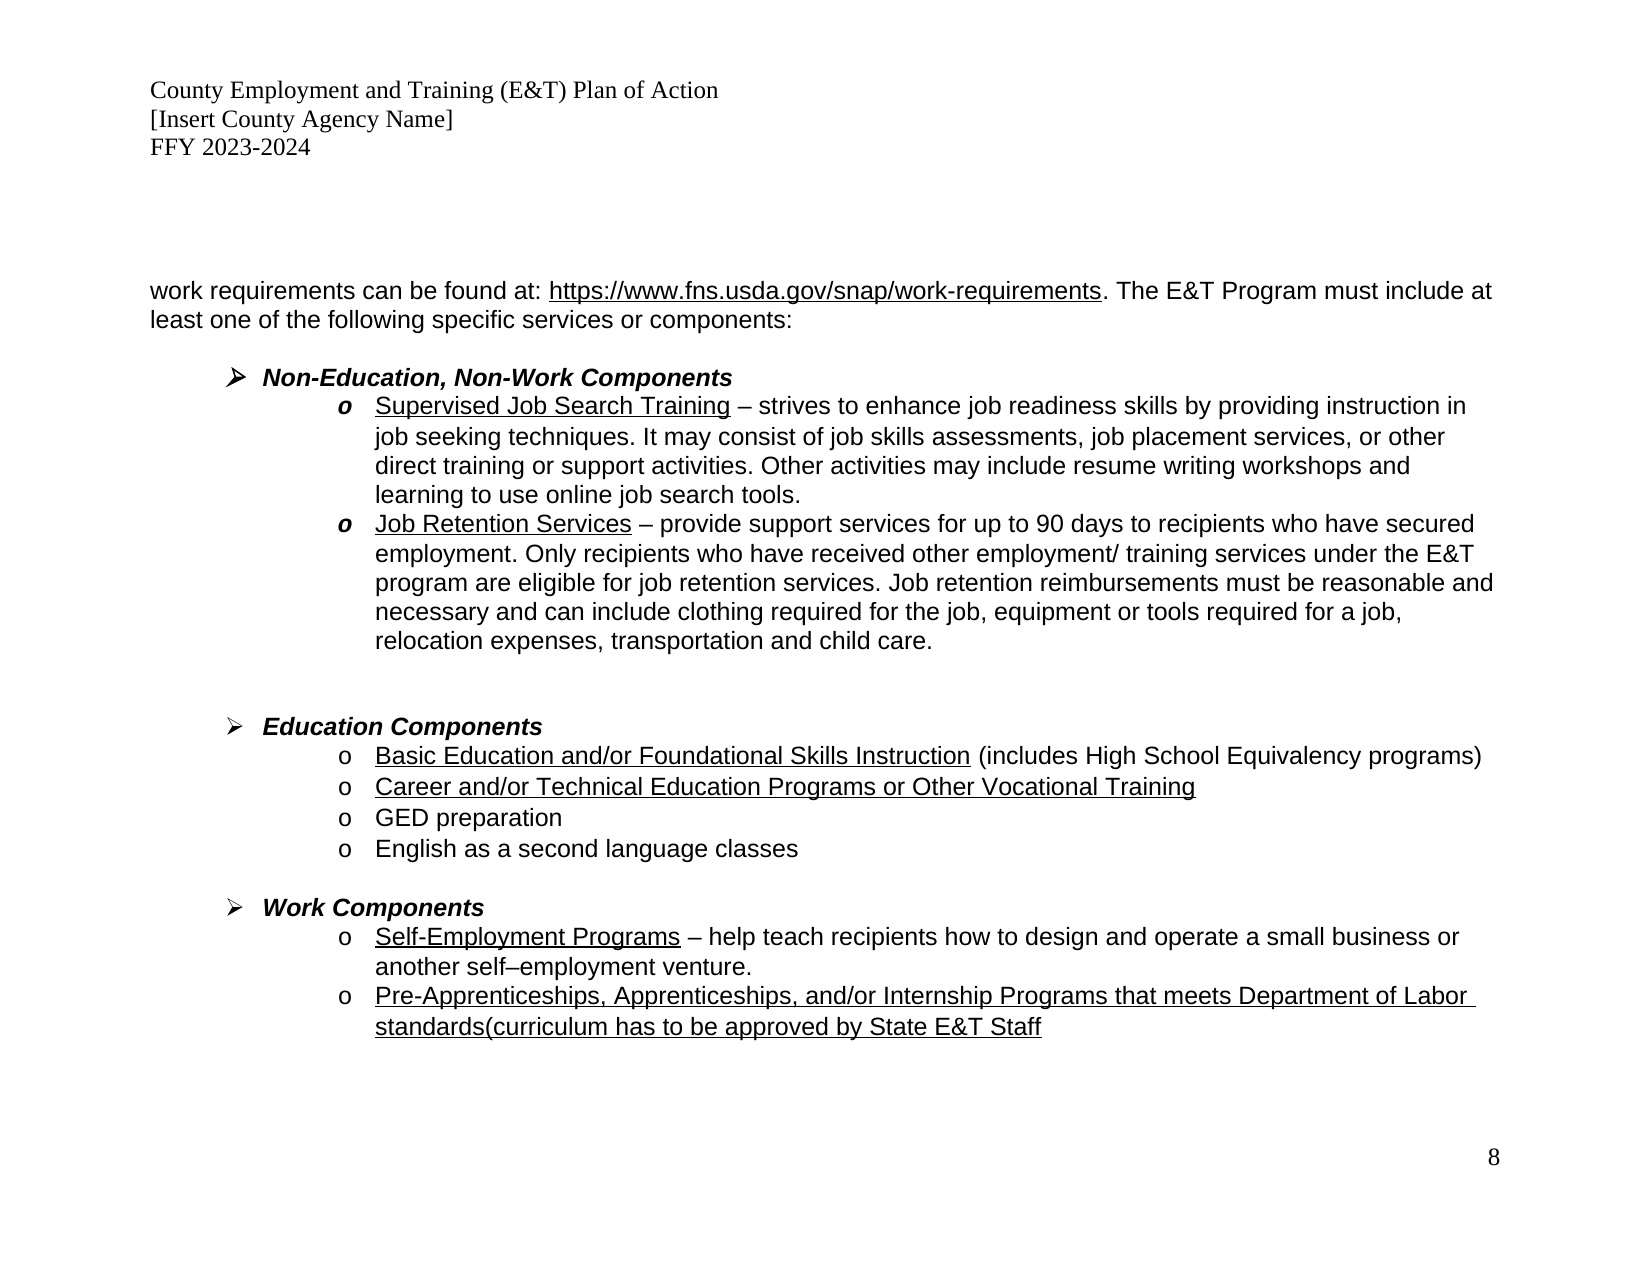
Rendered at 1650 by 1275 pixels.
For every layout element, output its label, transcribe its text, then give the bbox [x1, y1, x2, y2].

list English as a second language classes [337, 834, 1500, 864]
list Basic Education and/or Foundational Skills Instruction (includes High School Equivalency programs) [337, 741, 1500, 772]
list Education Components [225, 712, 1500, 741]
list Career and/or Technical Education Programs or Other Vocational Training [337, 772, 1500, 803]
list GED preparation [337, 803, 1500, 834]
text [150, 276, 1500, 334]
list Job Retention Services – provide support services for up to 90 days to recipients who have secured employment. Only recipients who have received other employment/ training services under the E&T program are eligible for job retention services. Job retention reimbursements must be reasonable and necessary and can include clothing required for the job, equipment or tools required for a job, relocation expenses, transportation and child care. [337, 508, 1500, 654]
list Non-Education, Non-Work Components [225, 362, 1500, 391]
list Supervised Job Search Training – strives to enhance job readiness skills by providing instruction in job seeking techniques. It may consist of job skills assessments, job placement services, or other direct training or support activities. Other activities may include resume writing workshops and learning to use online job search tools. [337, 391, 1500, 508]
list Pre-Apprenticeships, Apprenticeships, and/or Internship Programs that meets Department of Labor standards(curriculum has to be approved by State E&T Staff [337, 981, 1500, 1041]
list Self-Employment Programs – help teach recipients how to design and operate a small business or another self–employment venture. [337, 921, 1500, 981]
list Work Components [225, 893, 1500, 921]
